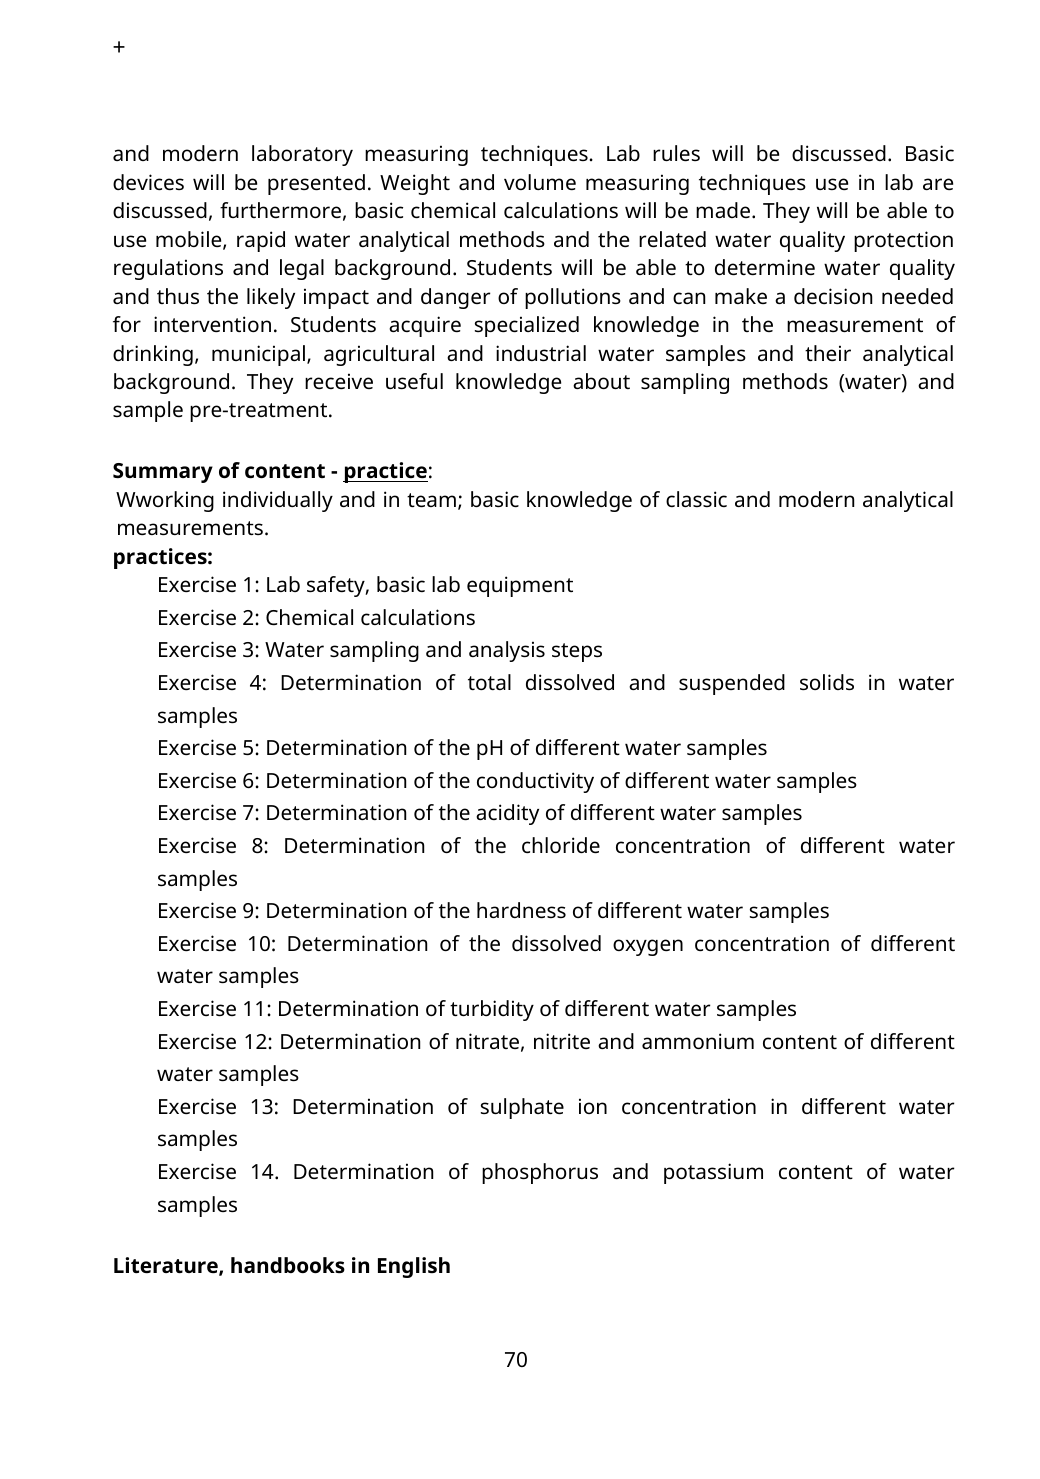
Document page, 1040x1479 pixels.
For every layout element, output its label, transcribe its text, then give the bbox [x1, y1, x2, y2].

text Exercise 4: Determination of total dissolved and suspended solids in water samples [157, 668, 956, 729]
text Exercise 6: Determination of the conductivity of different water samples [157, 766, 956, 794]
text Exercise 1: Lab safety, basic lab equipment [157, 570, 956, 599]
text Exercise 8: Determination of the chloride concentration of different water samples [157, 831, 956, 892]
text practices: [112, 542, 956, 570]
text Exercise 3: Water sampling and analysis steps [157, 636, 956, 664]
text Exercise 11: Determination of turbidity of different water samples [157, 994, 956, 1023]
text Summary of content - practice: [112, 457, 956, 485]
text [112, 139, 956, 424]
text Wworking individually and in team; basic knowledge of classic and modern analytical measurements. [116, 485, 956, 542]
text Exercise 7: Determination of the acidity of different water samples [157, 798, 956, 827]
text Exercise 10: Determination of the dissolved oxygen concentration of different water samples [157, 929, 956, 990]
text Exercise 5: Determination of the pH of different water samples [157, 733, 956, 762]
text Exercise 12: Determination of nitrate, nitrite and ammonium content of different water samples [157, 1027, 956, 1088]
text Exercise 14. Determination of phosphorus and potassium content of water samples [157, 1157, 956, 1218]
text Literature, handbooks in English [112, 1251, 956, 1279]
text Exercise 2: Chemical calculations [157, 603, 956, 631]
text Exercise 13: Determination of sulphate ion concentration in different water samples [157, 1092, 956, 1153]
text Exercise 9: Determination of the hardness of different water samples [157, 896, 956, 925]
